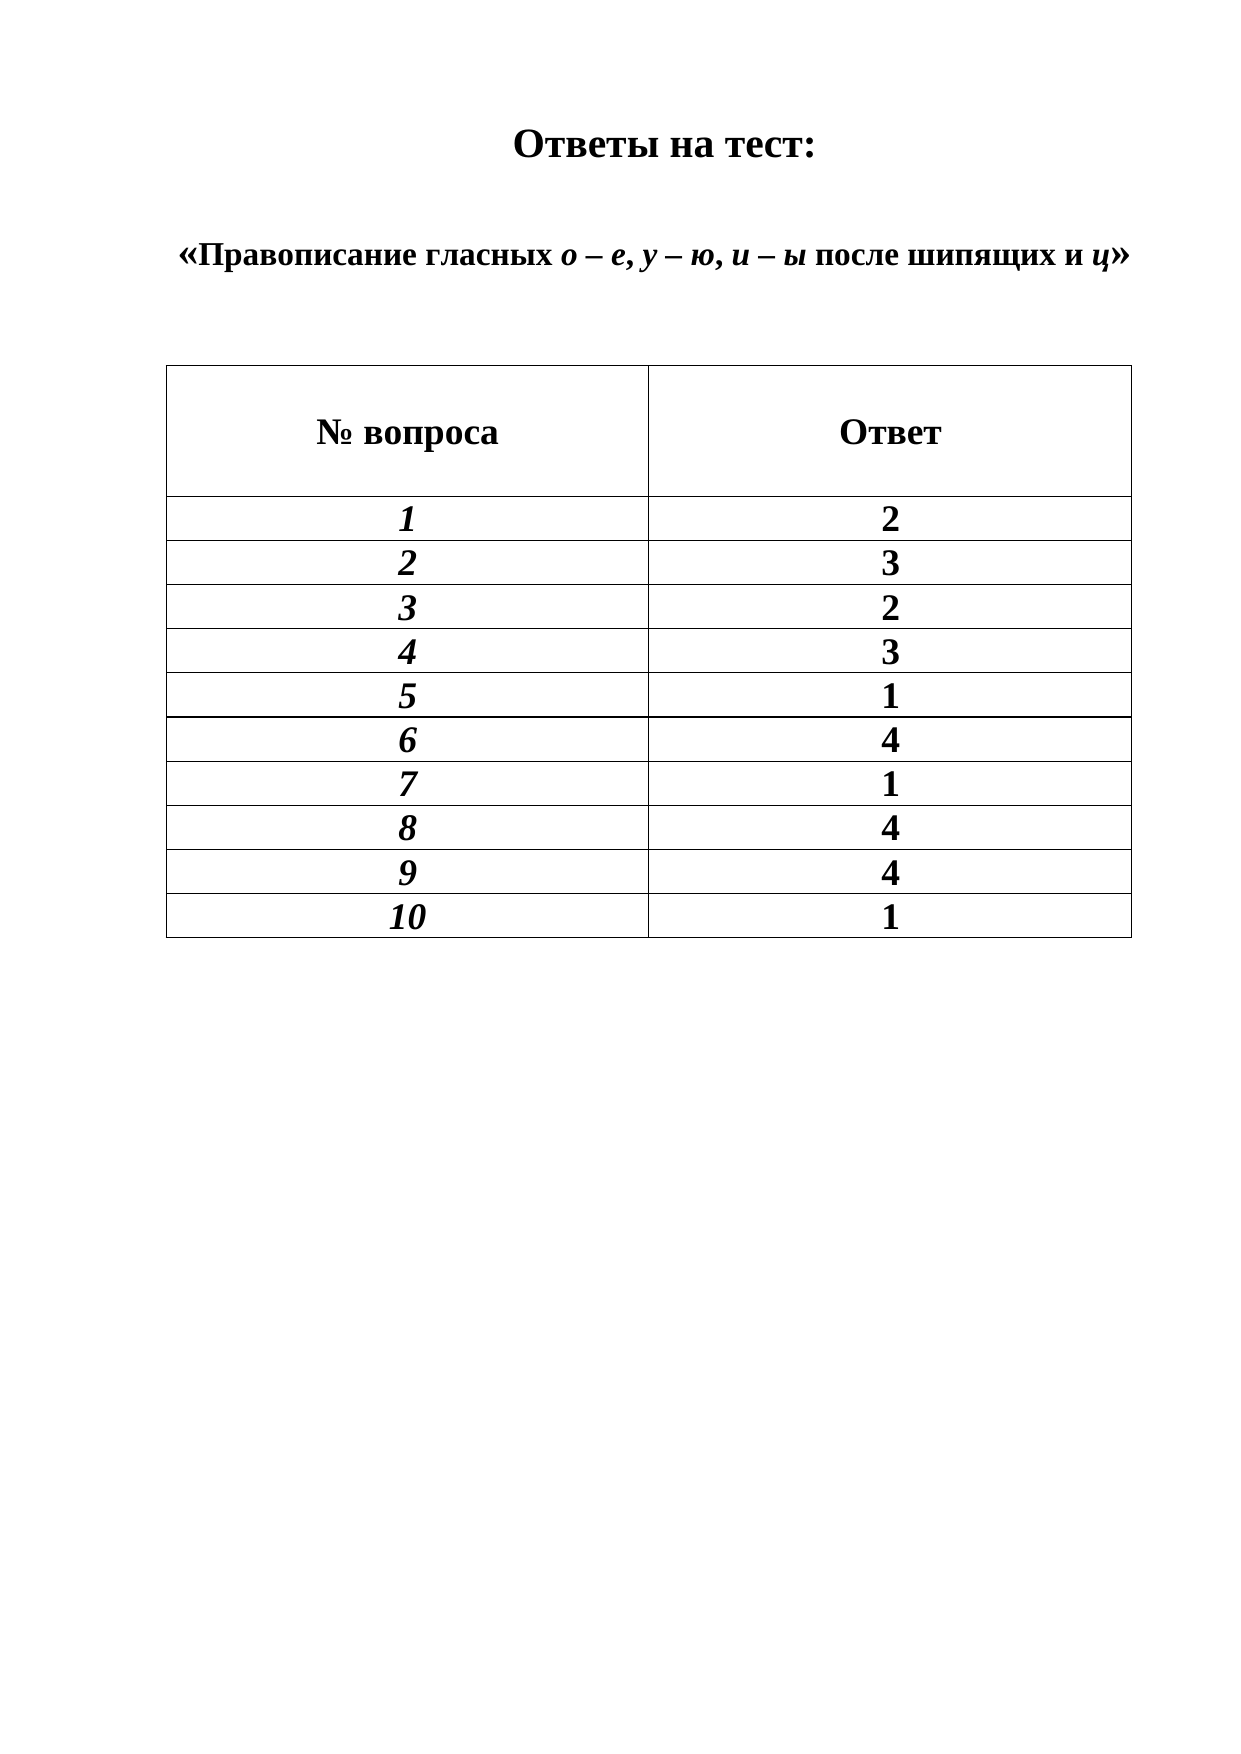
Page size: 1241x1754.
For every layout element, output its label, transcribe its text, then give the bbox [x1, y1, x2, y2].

table_cell 7 [167, 762, 648, 805]
table_cell 4 [649, 850, 1131, 893]
table_cell 2 [167, 541, 648, 584]
table_cell 10 [167, 894, 648, 937]
table_header Ответ [649, 366, 1131, 496]
table_cell 4 [649, 806, 1131, 849]
table_cell 2 [649, 585, 1131, 628]
subtitle Ответы на тест: [177, 118, 1152, 166]
table_cell 1 [649, 762, 1131, 805]
table_cell 6 [167, 718, 648, 761]
table_cell 3 [649, 541, 1131, 584]
table_cell 2 [649, 497, 1131, 540]
table_cell 1 [167, 497, 648, 540]
table_cell 3 [649, 629, 1131, 672]
table_cell 5 [167, 673, 648, 716]
table_cell 1 [649, 673, 1131, 716]
table_cell 4 [167, 629, 648, 672]
table_header № вопроса [167, 366, 648, 496]
table_cell 4 [649, 718, 1131, 761]
table_cell 9 [167, 850, 648, 893]
table_cell 1 [649, 894, 1131, 937]
table_cell 8 [167, 806, 648, 849]
subtitle «Правописание гласных о – е, у – ю, и – ы после шипящих и ц» [177, 226, 1152, 274]
table_cell 3 [167, 585, 648, 628]
